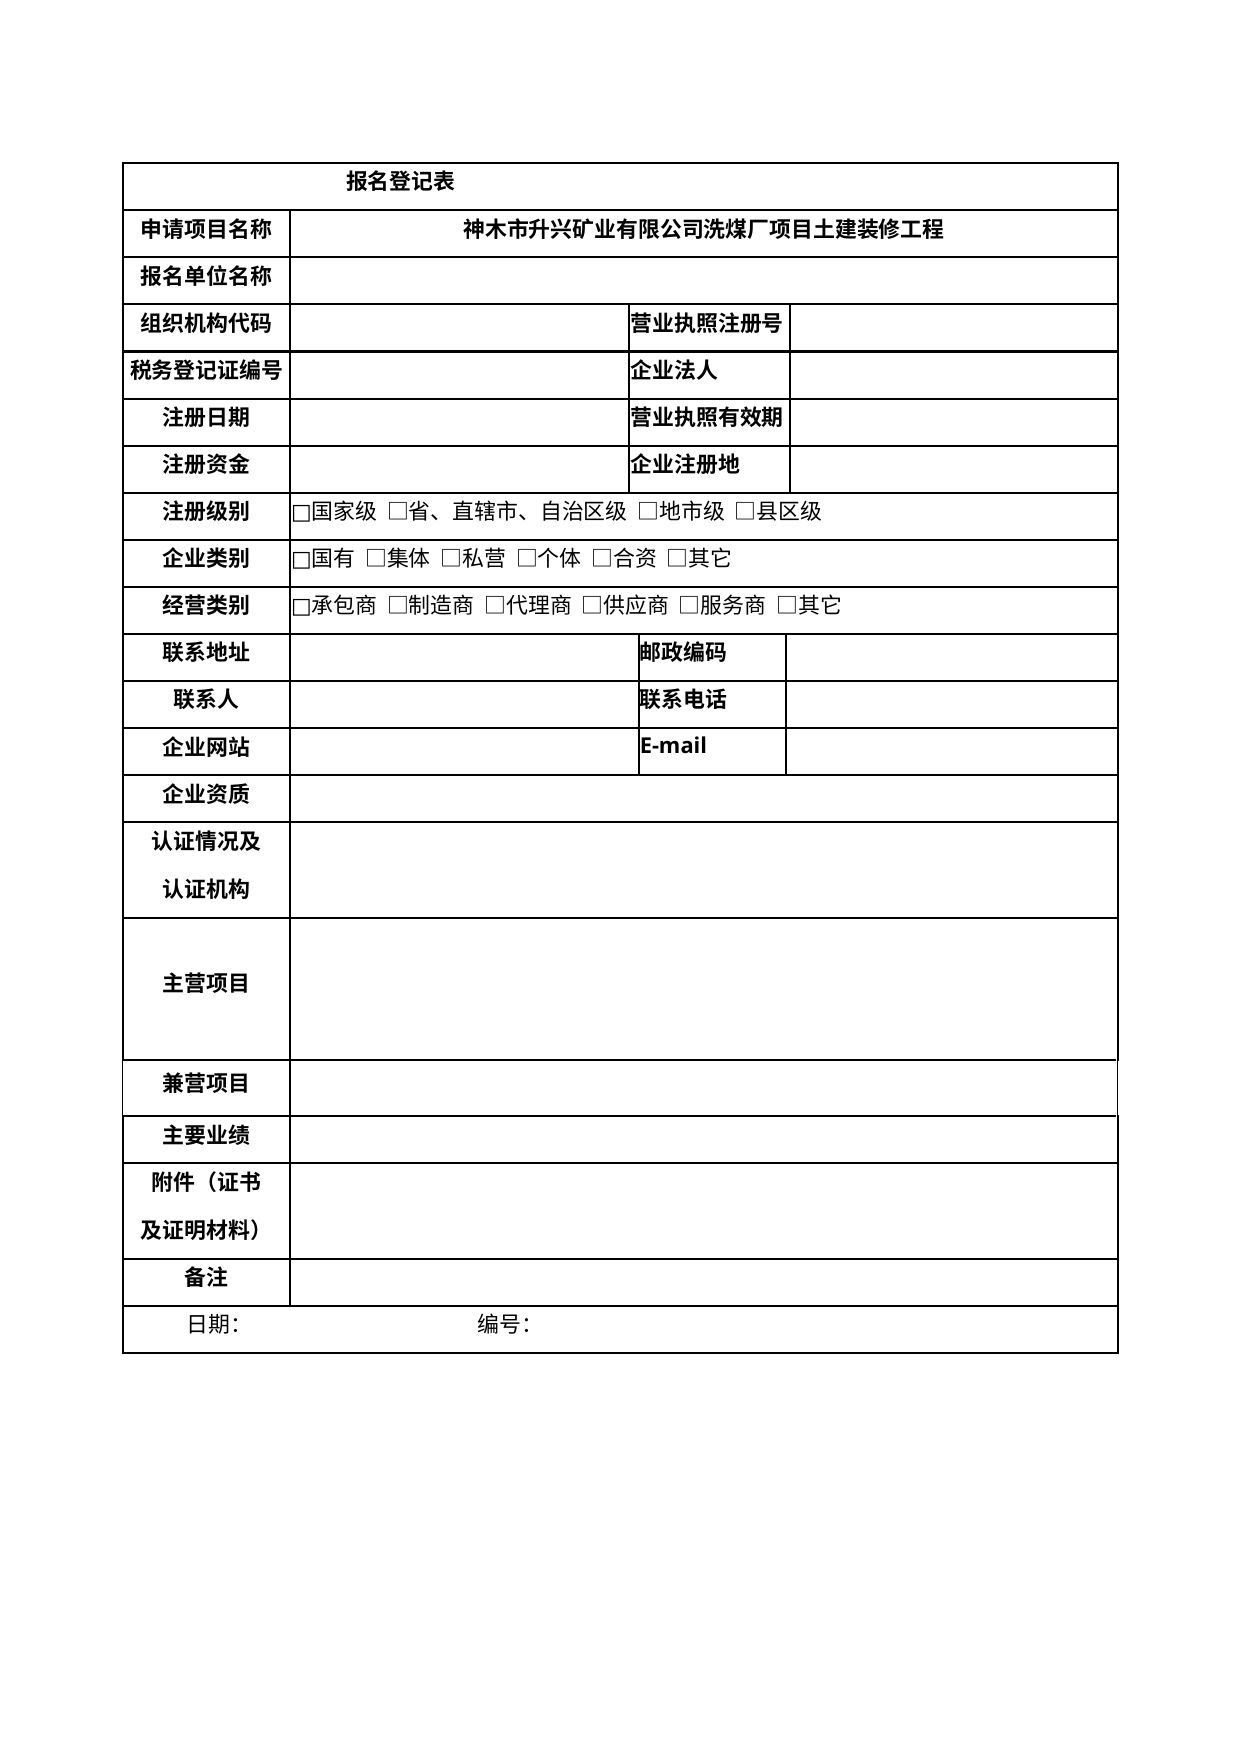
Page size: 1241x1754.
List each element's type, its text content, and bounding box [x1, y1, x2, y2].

table_cell [291, 400, 628, 444]
table_cell 企业资质 [124, 776, 289, 821]
table_cell [291, 729, 638, 774]
table_cell 经营类别 [124, 588, 289, 633]
table_cell [791, 447, 1117, 492]
table_cell 企业法人 [630, 353, 789, 397]
table_cell [291, 1059, 1117, 1115]
table_cell □国有 □集体 □私营 □个体 □合资 □其它 [291, 541, 1117, 586]
table_cell [787, 729, 1117, 774]
table_cell 兼营项目 [123, 1061, 289, 1115]
table_cell 主营项目 [124, 919, 289, 1058]
table_cell 神木市升兴矿业有限公司洗煤厂项目土建装修工程 [291, 211, 1117, 256]
table_cell 申请项目名称 [124, 211, 289, 256]
table_cell 附件（证书 及证明材料） [124, 1164, 289, 1258]
table_cell 报名单位名称 [124, 258, 289, 303]
table_cell 企业类别 [124, 541, 289, 586]
table_cell 联系人 [124, 682, 289, 727]
table_cell E-mail [640, 729, 785, 774]
table_cell [291, 305, 628, 350]
table_cell □承包商 □制造商 □代理商 □供应商 □服务商 □其它 [291, 588, 1117, 633]
table_cell [791, 353, 1117, 397]
table_cell 注册级别 [124, 494, 289, 539]
table_cell 注册日期 [124, 400, 289, 444]
table_cell 税务登记证编号 [124, 353, 289, 397]
table_cell 企业注册地 [630, 447, 789, 492]
table_cell □国家级 □省、直辖市、自治区级 □地市级 □县区级 [291, 494, 1117, 539]
table_cell 营业执照有效期 [630, 400, 789, 444]
table_cell [291, 682, 638, 727]
table_cell [291, 635, 638, 680]
table_cell 联系地址 [124, 635, 289, 680]
table_cell [787, 682, 1117, 727]
table_cell 联系电话 [640, 682, 785, 727]
table_cell [291, 353, 628, 397]
table_cell [291, 1164, 1117, 1258]
table_cell 主要业绩 [124, 1117, 289, 1162]
table_cell [291, 447, 628, 492]
table_header 报名登记表 [124, 164, 1117, 209]
table_cell 认证情况及 认证机构 [124, 823, 289, 917]
table_cell 营业执照注册号 [630, 305, 789, 350]
table_cell [291, 919, 1117, 1058]
table_cell 日期： 编号： [124, 1307, 1117, 1352]
table_cell [791, 305, 1117, 350]
table_cell 备注 [124, 1260, 289, 1305]
table_cell 邮政编码 [640, 635, 785, 680]
table_cell [791, 400, 1117, 444]
table_cell [291, 1260, 1117, 1305]
table_cell 组织机构代码 [124, 305, 289, 350]
table_cell [291, 776, 1117, 821]
table_cell [787, 635, 1117, 680]
table_cell 注册资金 [124, 447, 289, 492]
table_cell [291, 258, 1117, 303]
table_cell [291, 823, 1117, 917]
table_cell 企业网站 [124, 729, 289, 774]
table_cell [291, 1115, 1117, 1162]
